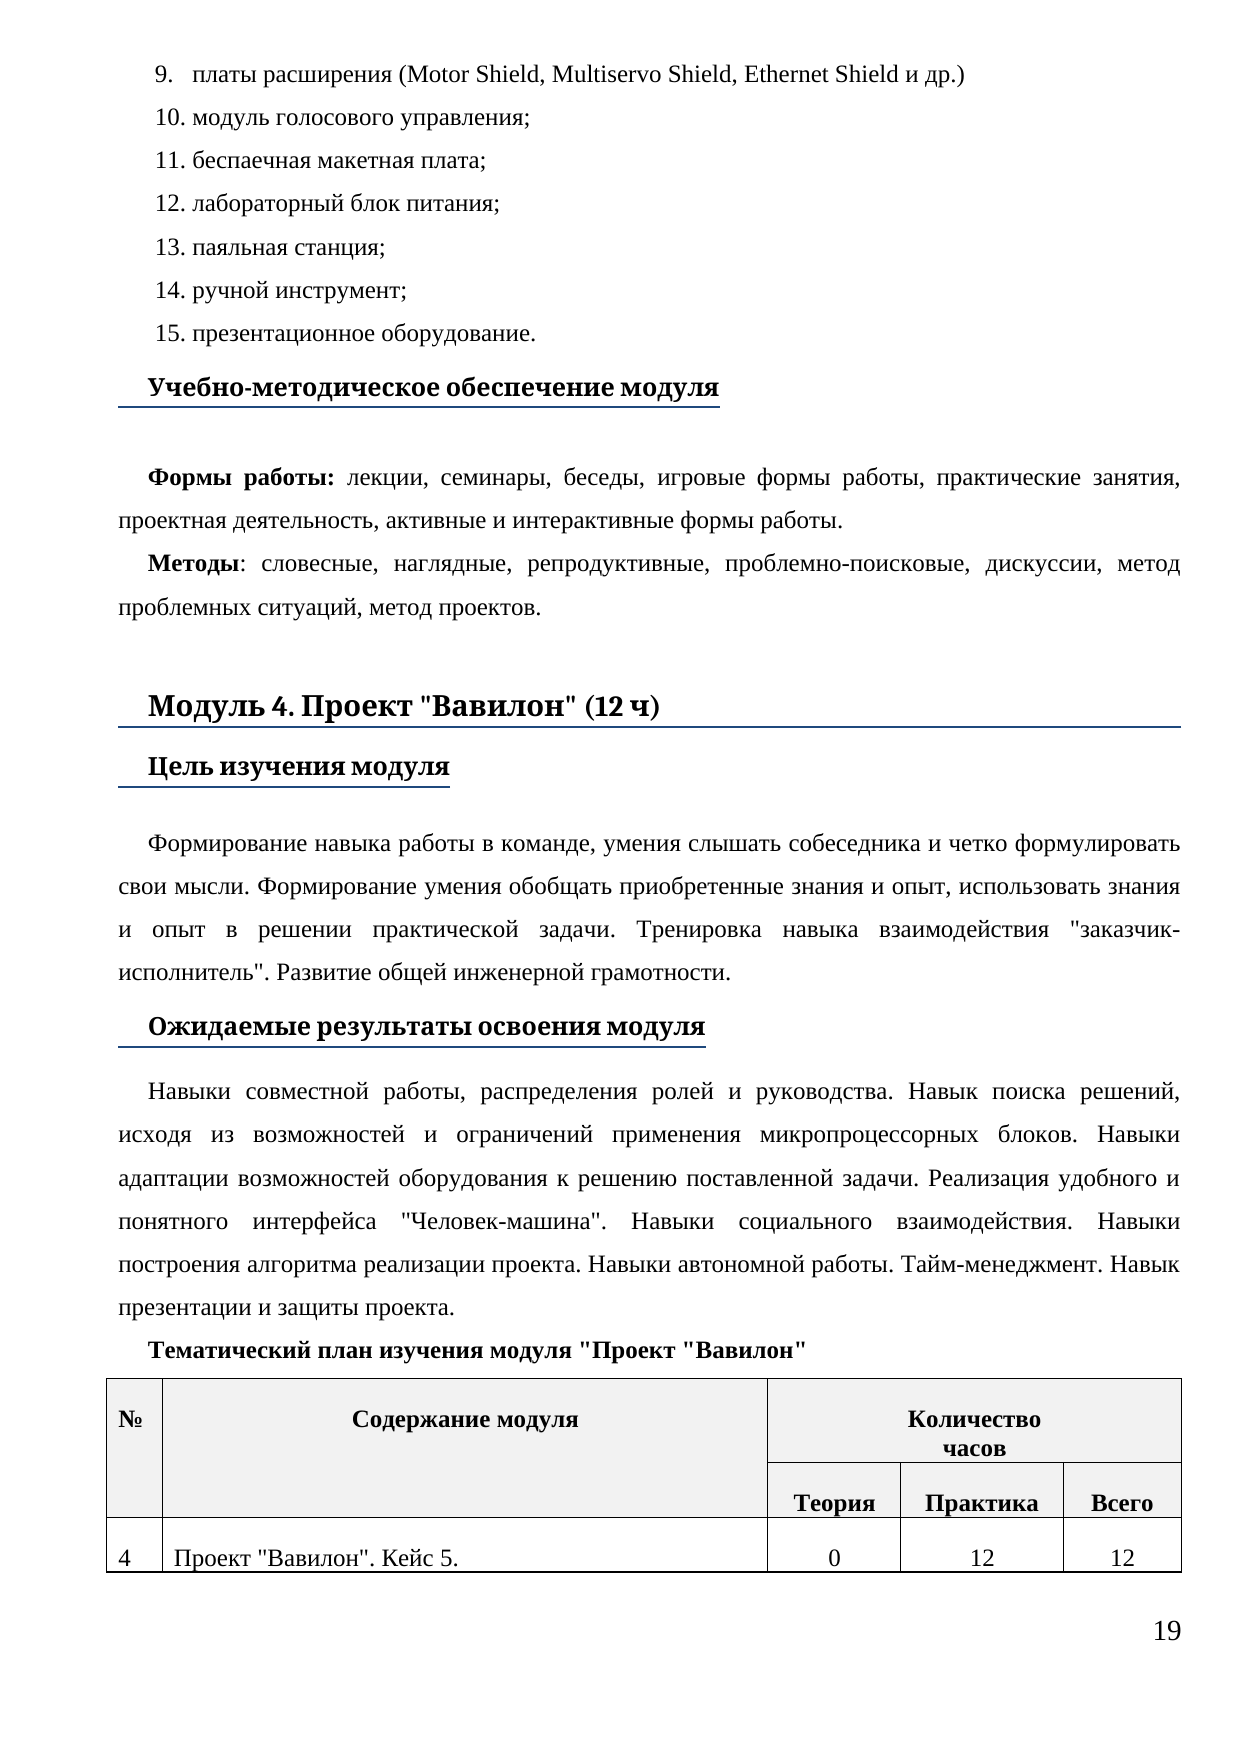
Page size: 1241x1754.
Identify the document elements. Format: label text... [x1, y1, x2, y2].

text Навыки совместной работы, распределения ролей и руководства. Навык поиска решений, исходя из возможностей и ограничений применения микропроцессорных блоков. Навыки адаптации возможностей оборудования к решению поставленной задачи. Реализация удобного и понятного интерфейса "Человек-машина". Навыки социального взаимодействия. Навыки построения алгоритма реализации проекта. Навыки автономной работы. Тайм-менеджмент. Навык презентации и защиты проекта. [118, 1000, 1181, 1321]
table_cell 4 [107, 1518, 162, 1571]
table_cell 12 [1064, 1518, 1181, 1571]
subtitle Модуль 4. Проект "Вавилон" (12 ч) [118, 690, 1181, 726]
text Тематический план изучения модуля "Проект "Вавилон" [118, 1335, 1181, 1364]
subtitle Цель изучения модуля [118, 753, 450, 784]
table_cell 12 [901, 1518, 1063, 1571]
text Формы работы: лекции, семинары, беседы, игровые формы работы, практические занятия, проектная деятельность, активные и интерактивные формы работы. [118, 386, 1181, 534]
list беспаечная макетная плата; [154, 145, 1181, 174]
text Методы: словесные, наглядные, репродуктивные, проблемно-поисковые, дискуссии, метод проблемных ситуаций, метод проектов. [118, 548, 1181, 620]
list лабораторный блок питания; [154, 188, 1181, 217]
text Формирование навыка работы в команде, умения слышать собеседника и четко формулировать свои мысли. Формирование умения обобщать приобретенные знания и опыт, использовать знания и опыт в решении практической задачи. Тренировка навыка взаимодействия "заказчик-исполнитель". Развитие общей инженерной грамотности. [118, 753, 1181, 986]
list ручной инструмент; [154, 275, 1181, 303]
list паяльная станция; [154, 232, 1181, 260]
table_header Количество часов [768, 1379, 1181, 1462]
list платы расширения (Motor Shield, Multiservo Shield, Ethernet Shield и др.) [154, 59, 1181, 88]
table_header Содержание модуля [163, 1379, 767, 1517]
table_cell Всего [1064, 1463, 1181, 1517]
table_header № [107, 1379, 162, 1517]
subtitle Ожидаемые результаты освоения модуля [118, 1013, 706, 1043]
table_cell Практика [901, 1463, 1063, 1517]
list презентационное оборудование. [154, 318, 1181, 347]
table_cell 0 [768, 1518, 900, 1571]
list модуль голосового управления; [154, 102, 1181, 131]
table_cell Теория [768, 1463, 900, 1517]
subtitle Учебно-методическое обеспечение модуля [118, 373, 720, 404]
table_cell Проект "Вавилон". Кейс 5. [163, 1518, 767, 1571]
